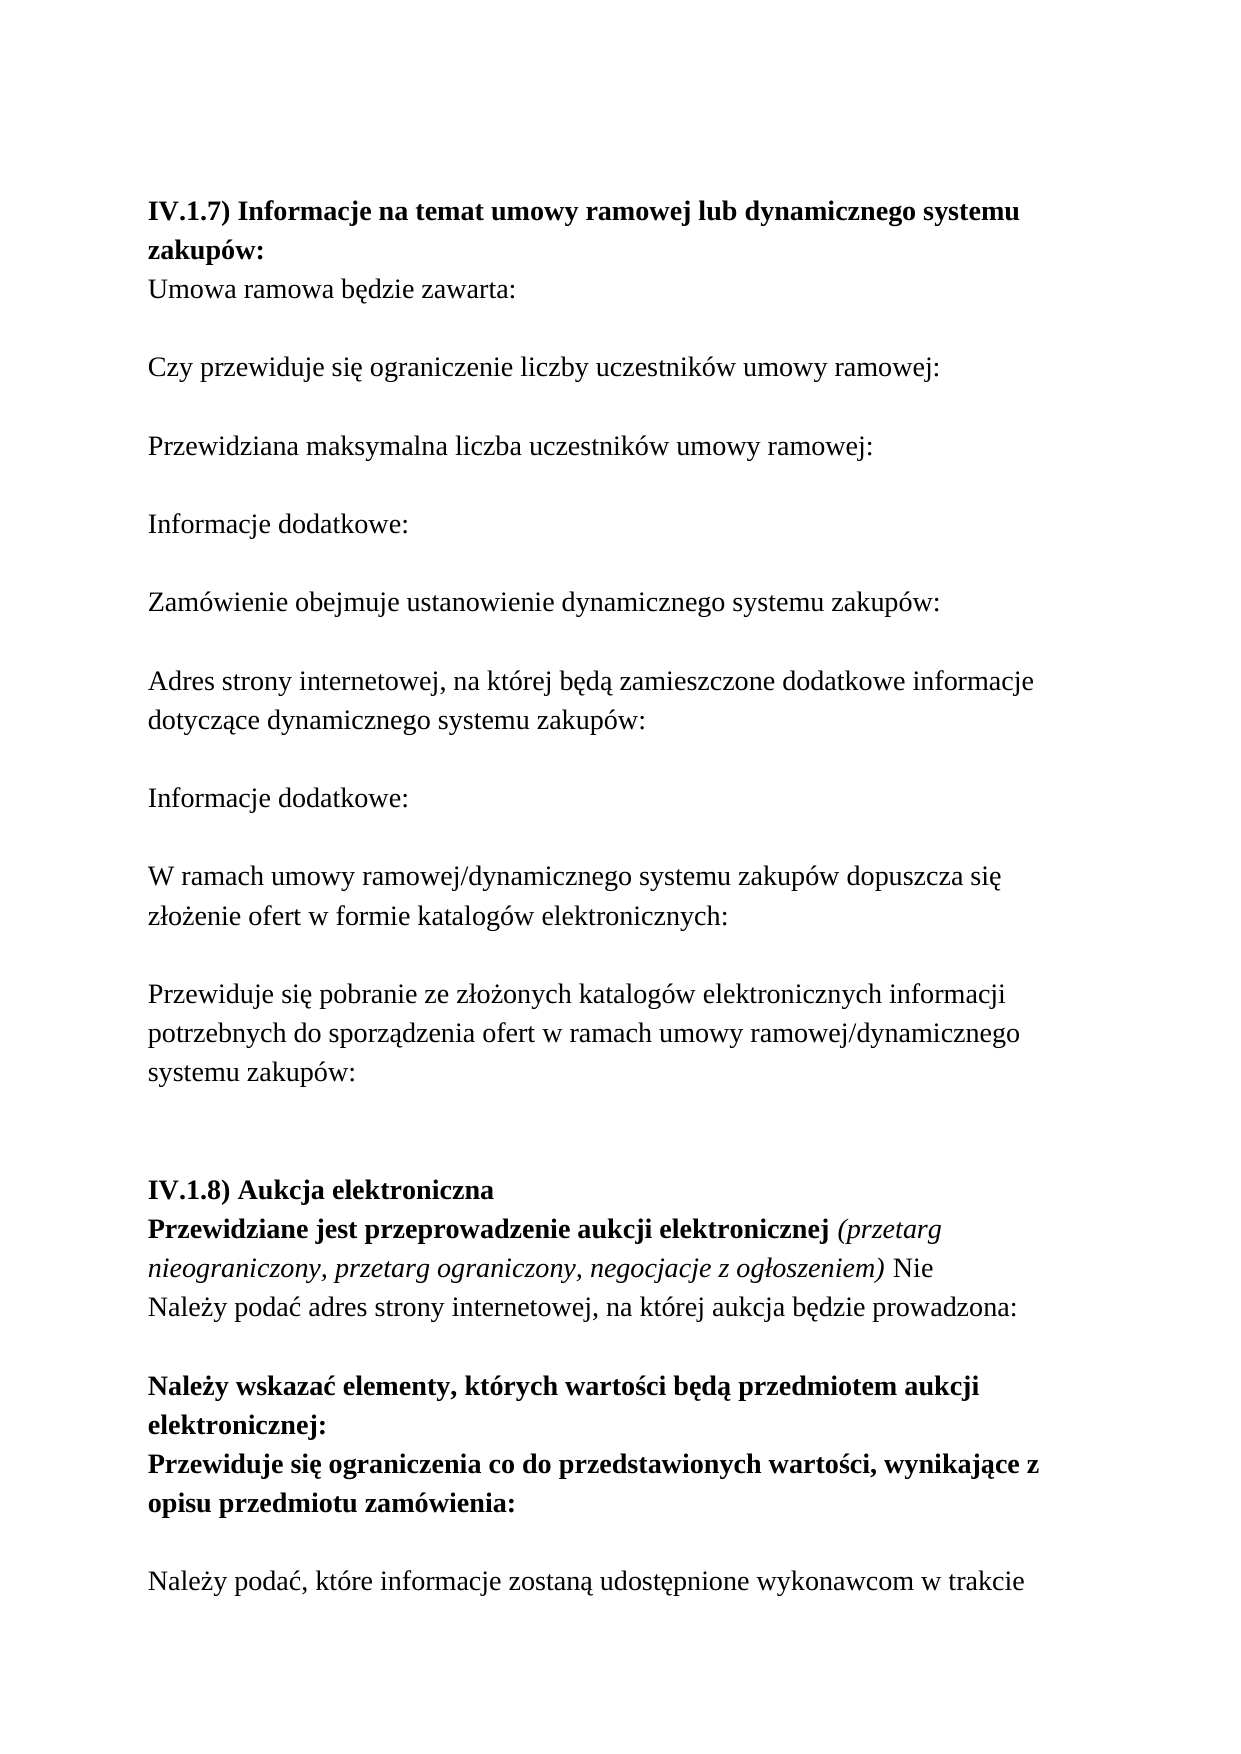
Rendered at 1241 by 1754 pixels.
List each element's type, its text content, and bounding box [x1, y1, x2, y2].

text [148, 1127, 1093, 1597]
text IV.1.7) Informacje na temat umowy ramowej lub dynamicznego systemu zakupów: [148, 148, 1093, 265]
text Umowa ramowa będzie zawarta: Czy przewiduje się ograniczenie liczby uczestników umowy ramowej: Przewidziana maksymalna liczba uczestników umowy ramowej: Informacje dodatkowe: Zamówienie obejmuje ustanowienie dynamicznego systemu zakupów: Adres strony internetowej, na której będą zamieszczone dodatkowe informacje dotyczące dynamicznego systemu zakupów: Informacje dodatkowe: W ramach umowy ramowej/dynamicznego systemu zakupów dopuszcza się złożenie ofert w formie katalogów elektronicznych: Przewiduje się pobranie ze złożonych katalogów elektronicznych informacji potrzebnych do sporządzenia ofert w ramach umowy ramowej/dynamicznego systemu zakupów: [148, 265, 1093, 1127]
